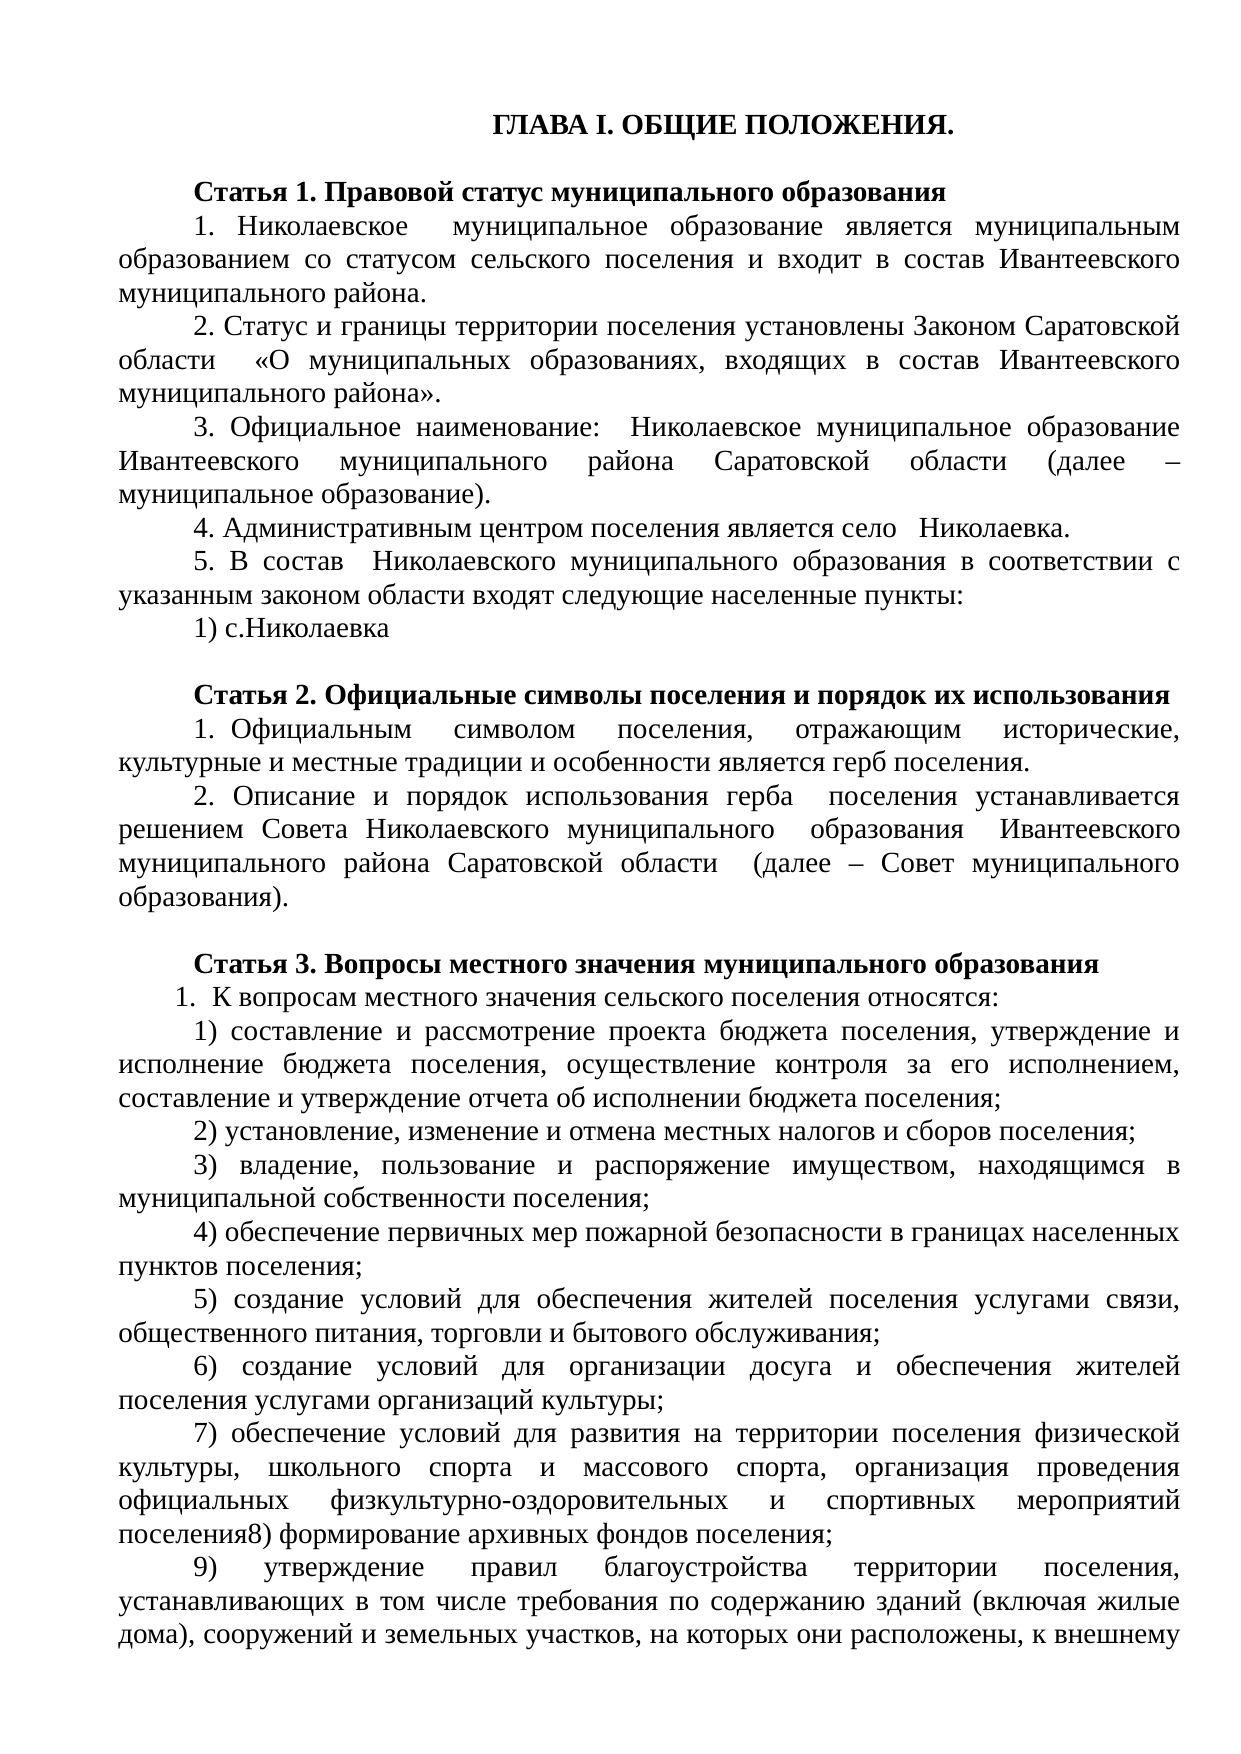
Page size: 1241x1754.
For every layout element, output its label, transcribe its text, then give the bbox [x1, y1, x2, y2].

text 7) обеспечение условий для развития на территории поселения физической культуры, школьного спорта и массового спорта, организация проведения официальных физкультурно-оздоровительных и спортивных мероприятий поселения8) формирование архивных фондов поселения; [118, 1415, 1181, 1549]
text ГЛАВА I. ОБЩИЕ ПОЛОЖЕНИЯ. [118, 107, 1181, 141]
text 1) составление и рассмотрение проекта бюджета поселения, утверждение и исполнение бюджета поселения, осуществление контроля за его исполнением, составление и утверждение отчета об исполнении бюджета поселения; [118, 1013, 1181, 1113]
text Статья 2. Официальные символы поселения и порядок их использования [118, 677, 1181, 711]
text 5. В состав Николаевского муниципального образования в соответствии с указанным законом области входят следующие населенные пункты: [118, 543, 1181, 610]
text 5) создание условий для обеспечения жителей поселения услугами связи, общественного питания, торговли и бытового обслуживания; [118, 1281, 1181, 1348]
text 3) владение, пользование и распоряжение имуществом, находящимся в муниципальной собственности поселения; [118, 1147, 1181, 1214]
text 4) обеспечение первичных мер пожарной безопасности в границах населенных пунктов поселения; [118, 1214, 1181, 1281]
text 4. Административным центром поселения является село Николаевка. [118, 510, 1181, 543]
list К вопросам местного значения сельского поселения относятся: [174, 979, 1181, 1013]
text 1. Николаевское муниципальное образование является муниципальным образованием со статусом сельского поселения и входит в состав Ивантеевского муниципального района. [118, 208, 1181, 308]
text 2) установление, изменение и отмена местных налогов и сборов поселения; [118, 1113, 1181, 1147]
text Статья 1. Правовой статус муниципального образования [118, 174, 1181, 208]
text 1) с.Николаевка [118, 610, 1181, 644]
text 6) создание условий для организации досуга и обеспечения жителей поселения услугами организаций культуры; [118, 1348, 1181, 1415]
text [118, 1549, 1181, 1650]
list Официальным символом поселения, отражающим исторические, культурные и местные традиции и особенности является герб поселения. [118, 711, 1181, 778]
text 2. Статус и границы территории поселения установлены Законом Саратовской области «О муниципальных образованиях, входящих в состав Ивантеевского муниципального района». [118, 308, 1181, 409]
text 2. Описание и порядок использования герба поселения устанавливается решением Совета Николаевского муниципального образования Ивантеевского муниципального района Саратовской области (далее – Совет муниципального образования). [118, 778, 1181, 912]
text 3. Официальное наименование: Николаевское муниципальное образование Ивантеевского муниципального района Саратовской области (далее – муниципальное образование). [118, 409, 1181, 510]
text Статья 3. Вопросы местного значения муниципального образования [118, 946, 1181, 979]
